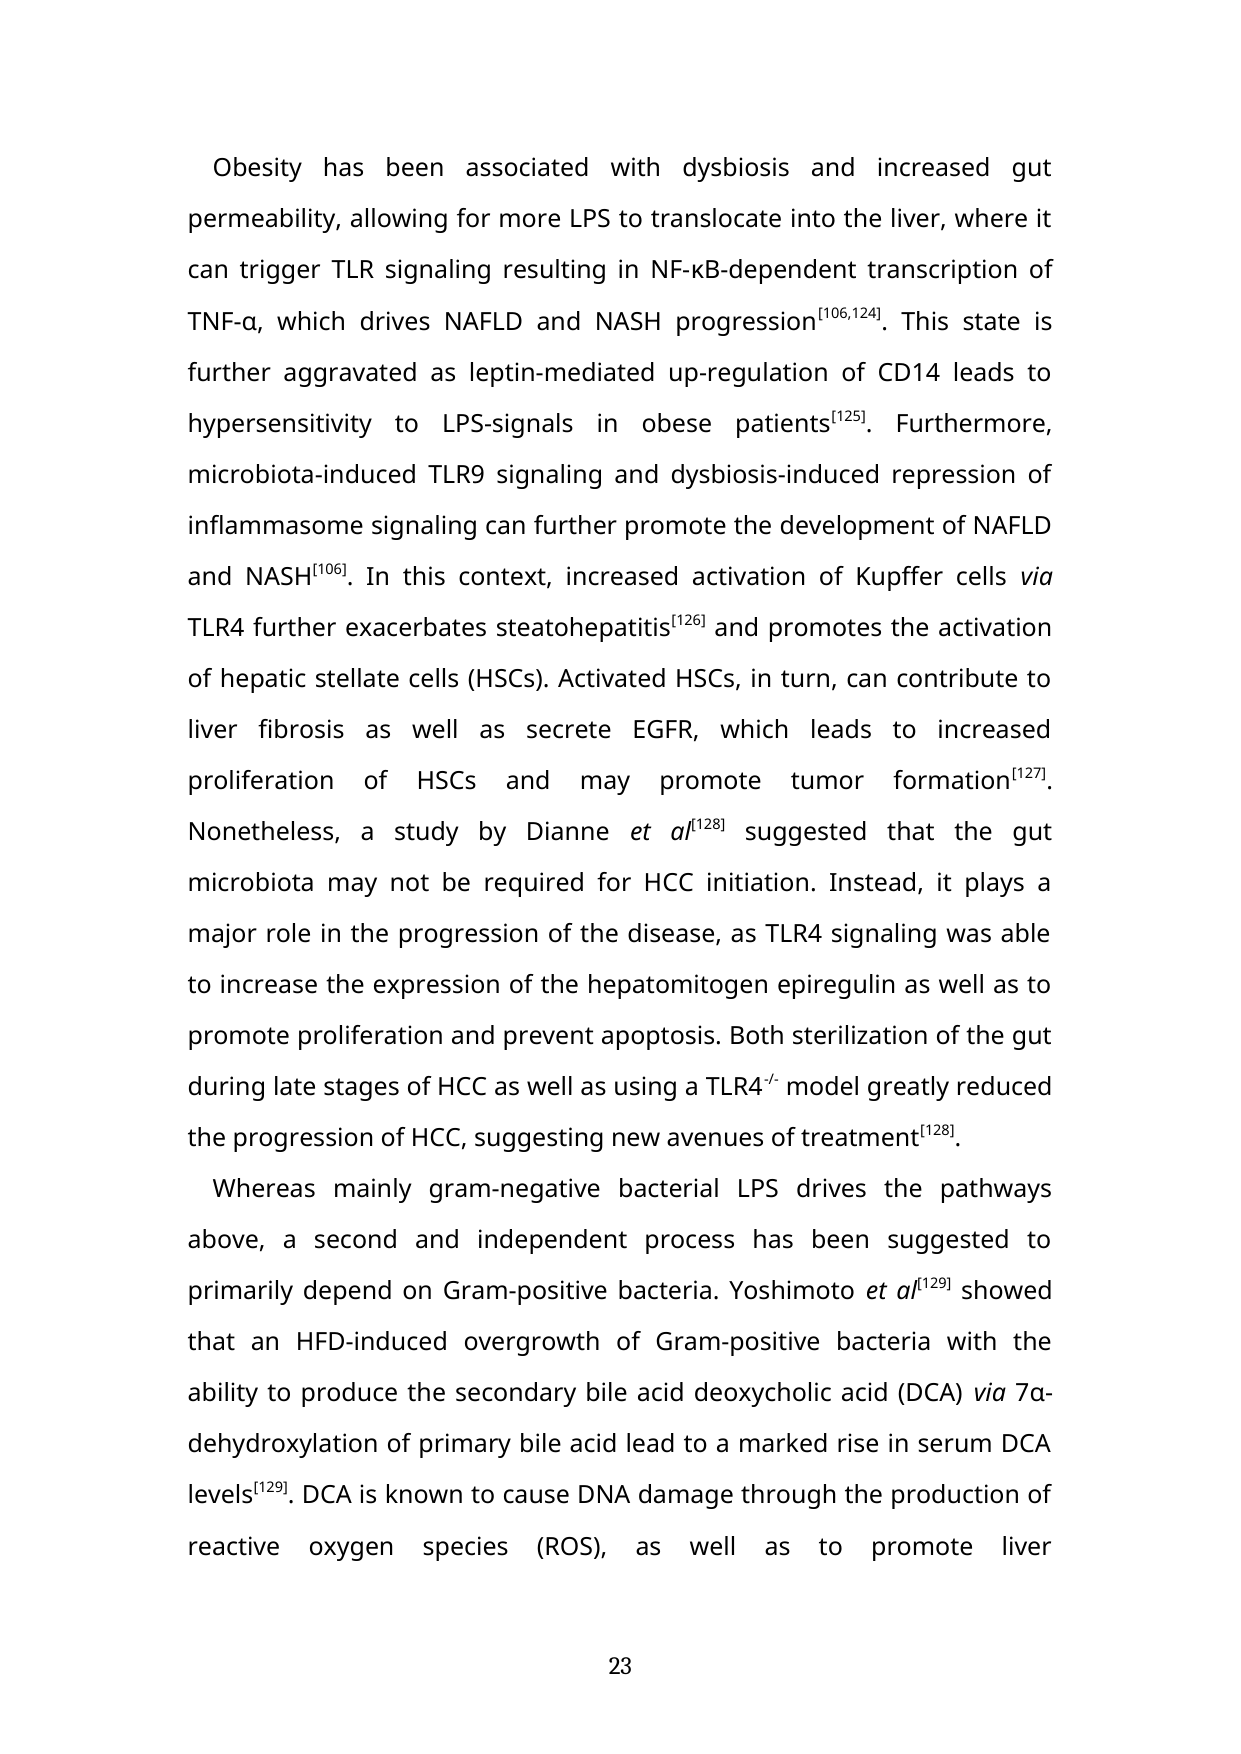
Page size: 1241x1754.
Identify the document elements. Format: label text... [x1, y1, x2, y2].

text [187, 1171, 1053, 1562]
text Obesity has been associated with dysbiosis and increased gut permeability, allowing for more LPS to translocate into the liver, where it can trigger TLR signaling resulting in NF-κB-dependent transcription of TNF-α, which drives NAFLD and NASH progression[106,124]. This state is further aggravated as leptin-mediated up-regulation of CD14 leads to hypersensitivity to LPS-signals in obese patients[125]. Furthermore, microbiota-induced TLR9 signaling and dysbiosis-induced repression of inflammasome signaling can further promote the development of NAFLD and NASH[106]. In this context, increased activation of Kupffer cells via TLR4 further exacerbates steatohepatitis[126] and promotes the activation of hepatic stellate cells (HSCs). Activated HSCs, in turn, can contribute to liver fibrosis as well as secrete EGFR, which leads to increased proliferation of HSCs and may promote tumor formation[127]. Nonetheless, a study by Dianne et al[128] suggested that the gut microbiota may not be required for HCC initiation. Instead, it plays a major role in the progression of the disease, as TLR4 signaling was able to increase the expression of the hepatomitogen epiregulin as well as to promote proliferation and prevent apoptosis. Both sterilization of the gut during late stages of HCC as well as using a TLR4-/- model greatly reduced the progression of HCC, suggesting new avenues of treatment[128]. [187, 150, 1053, 1154]
